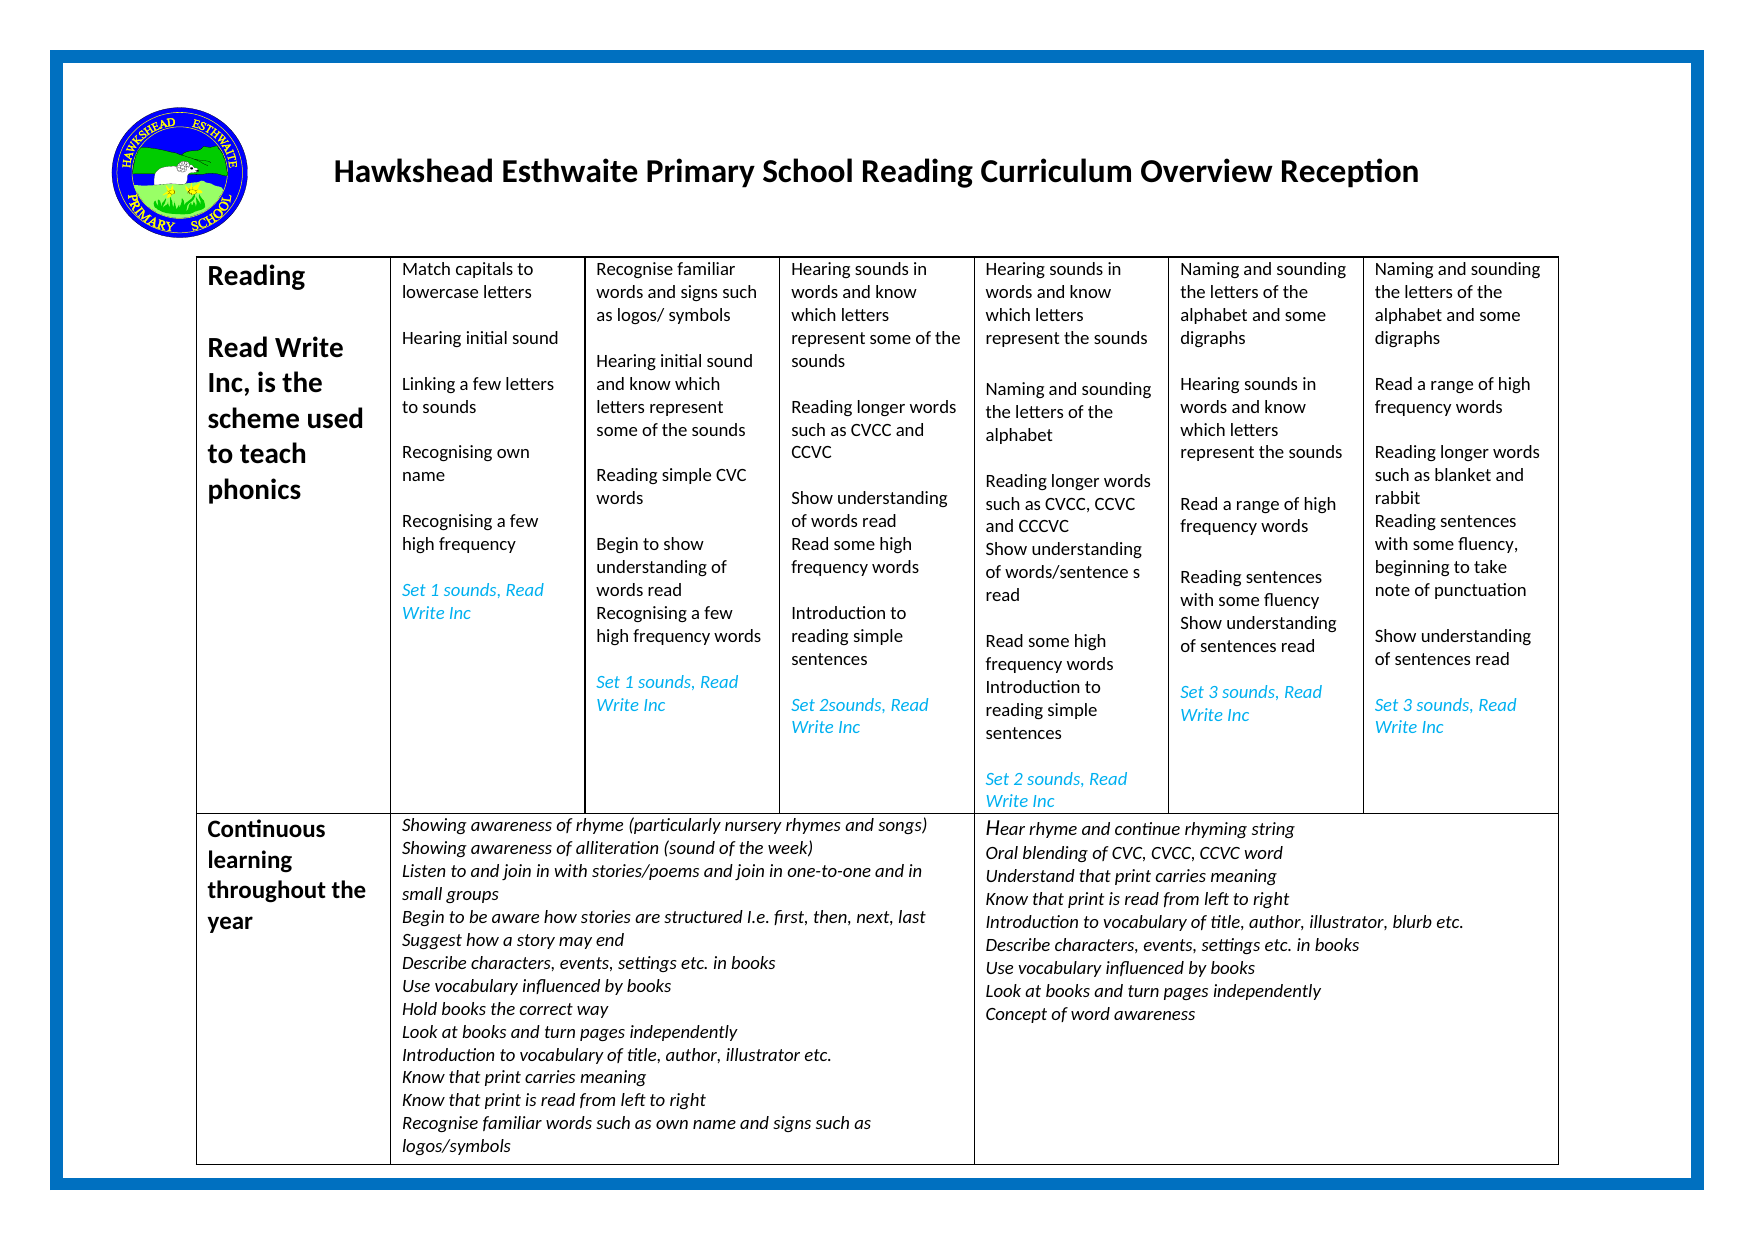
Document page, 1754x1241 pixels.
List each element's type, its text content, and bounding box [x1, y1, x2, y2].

table_cell Continuous learning throughout the year [197, 814, 390, 1163]
table_cell Hear rhyme and continue rhyming string Oral blending of CVC, CVCC, CCVC word Understand that print carries meaning Know that print is read from left to right Introduction to vocabulary of title, author, illustrator, blurb etc. Describe characters, events, settings etc. in books Use vocabulary influenced by books Look at books and turn pages independently Concept of word awareness [975, 814, 1558, 1163]
table_header Match capitals to lowercase letters Hearing initial sound Linking a few letters to sounds Recognising own name Recognising a few high frequency Set 1 sounds, Read Write Inc [391, 258, 584, 812]
table_header Reading Read Write Inc, is the scheme used to teach phonics [197, 258, 390, 812]
table_header Naming and sounding the letters of the alphabet and some digraphs Read a range of high frequency words Reading longer words such as blanket and rabbit Reading sentences with some fluency, beginning to take note of punctuation Show understanding of sentences read Set 3 sounds, Read Write Inc [1364, 258, 1558, 812]
table_header Hearing sounds in words and know which letters represent the sounds Naming and sounding the letters of the alphabet Reading longer words such as CVCC, CCVC and CCCVC Show understanding of words/sentence s read Read some high frequency words Introduction to reading simple sentences Set 2 sounds, Read Write Inc [975, 258, 1168, 812]
table_cell Showing awareness of rhyme (particularly nursery rhymes and songs) Showing awareness of alliteration (sound of the week) Listen to and join in with stories/poems and join in one-to-one and in small groups Begin to be aware how stories are structured I.e. first, then, next, last Suggest how a story may end Describe characters, events, settings etc. in books Use vocabulary influenced by books Hold books the correct way Look at books and turn pages independently Introduction to vocabulary of title, author, illustrator etc. Know that print carries meaning Know that print is read from left to right Recognise familiar words such as own name and signs such as logos/symbols [391, 814, 974, 1163]
table_header Naming and sounding the letters of the alphabet and some digraphs Hearing sounds in words and know which letters represent the sounds Read a range of high frequency words Reading sentences with some fluency Show understanding of sentences read Set 3 sounds, Read Write Inc [1169, 258, 1363, 812]
table_header Hearing sounds in words and know which letters represent some of the sounds Reading longer words such as CVCC and CCVC Show understanding of words read Read some high frequency words Introduction to reading simple sentences Set 2sounds, Read Write Inc [780, 258, 974, 812]
table_header Recognise familiar words and signs such as logos/ symbols Hearing initial sound and know which letters represent some of the sounds Reading simple CVC words Begin to show understanding of words read Recognising a few high frequency words Set 1 sounds, Read Write Inc [586, 258, 779, 812]
text Hawkshead Esthwaite Primary School Reading Curriculum Overview Reception [264, 150, 1604, 191]
